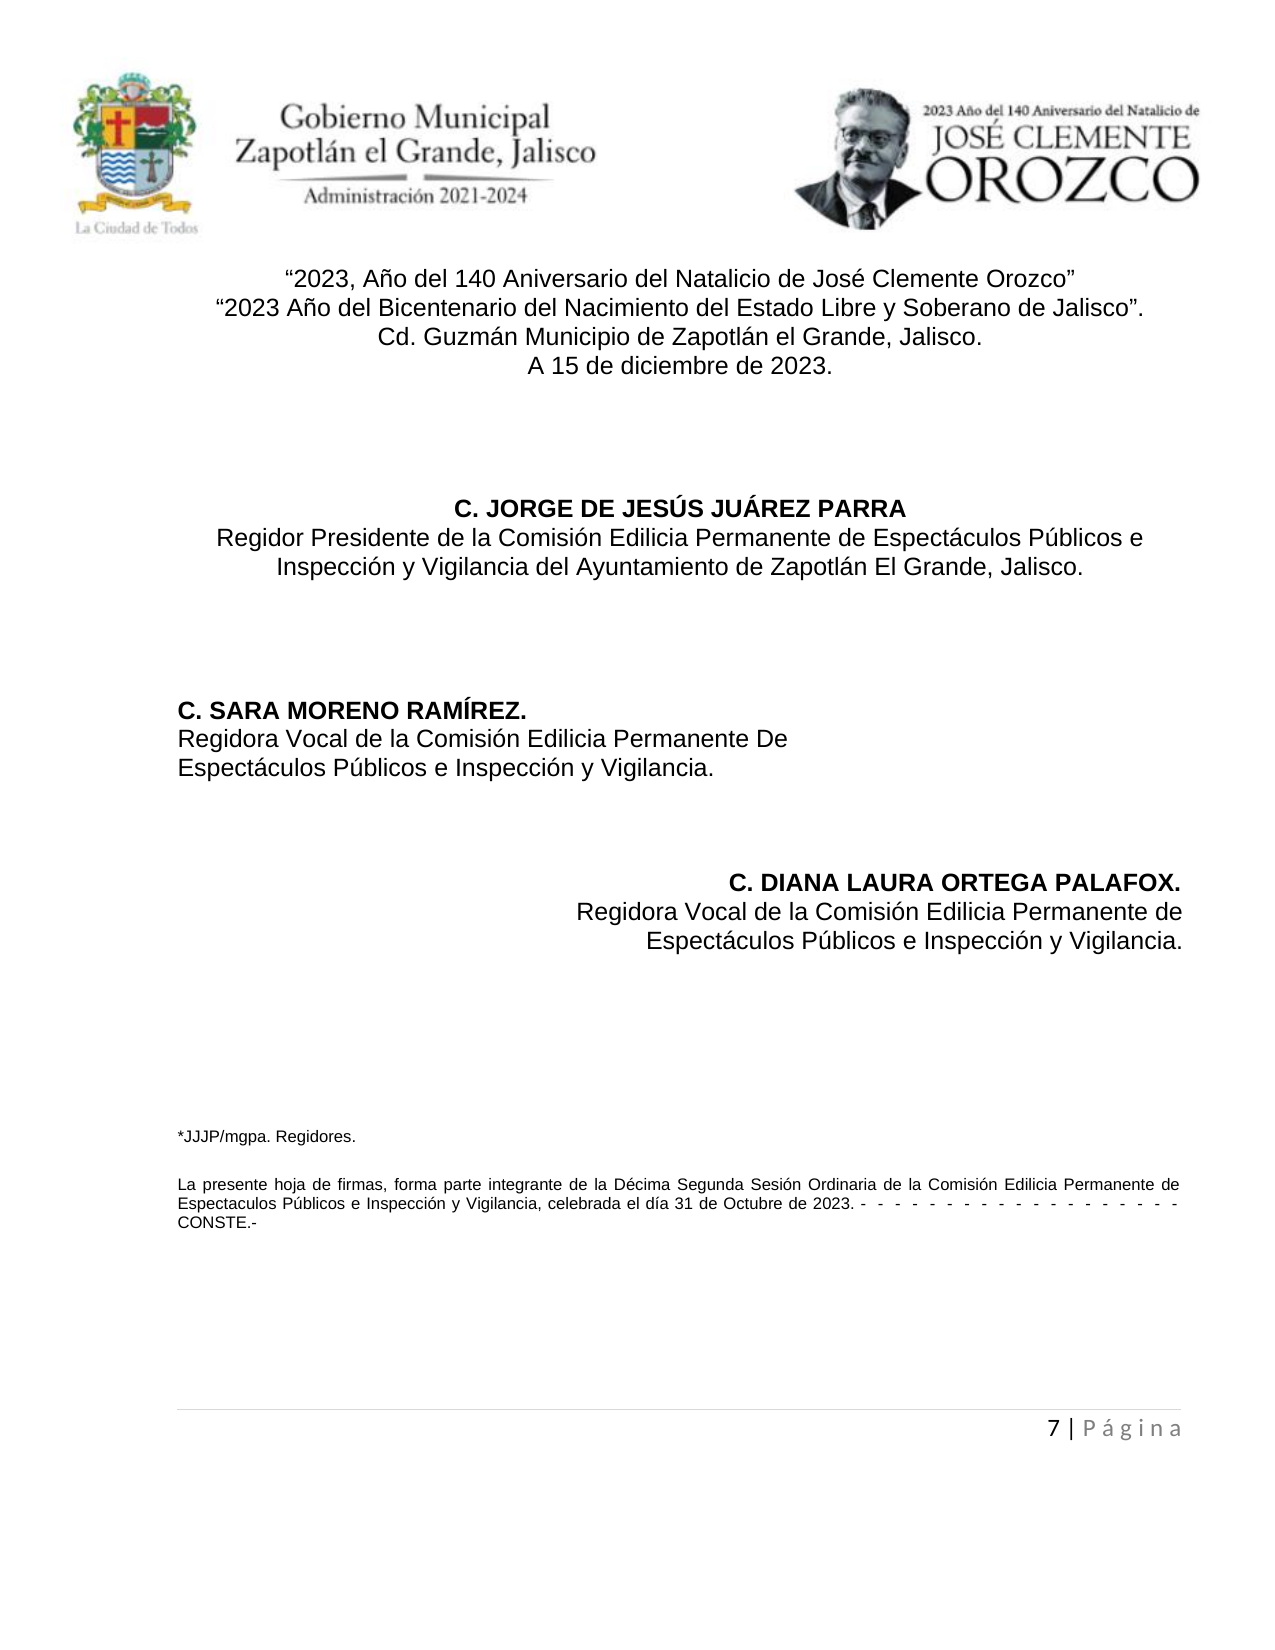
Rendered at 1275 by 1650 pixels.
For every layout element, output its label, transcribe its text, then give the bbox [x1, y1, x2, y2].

text C. DIANA LAURA ORTEGA PALAFOX. [177, 868, 1181, 897]
text “2023 Año del Bicentenario del Nacimiento del Estado Libre y Soberano de Jalisco”. [177, 293, 1183, 322]
picture [15, 46, 1254, 254]
text C. SARA MORENO RAMÍREZ. [177, 696, 1183, 724]
text Regidor Presidente de la Comisión Edilicia Permanente de Espectáculos Públicos e Inspección y Vigilancia del Ayuntamiento de Zapotlán El Grande, Jalisco. [177, 523, 1183, 581]
text “2023, Año del 140 Aniversario del Natalicio de José Clemente Orozco” [177, 254, 1183, 293]
text Cd. Guzmán Municipio de Zapotlán el Grande, Jalisco. [177, 322, 1183, 351]
text Regidora Vocal de la Comisión Edilicia Permanente de [177, 897, 1183, 926]
text Regidora Vocal de la Comisión Edilicia Permanente De [177, 724, 1183, 753]
text Espectáculos Públicos e Inspección y Vigilancia. [177, 926, 1183, 954]
text A 15 de diciembre de 2023. [177, 351, 1183, 379]
text *JJJP/mgpa. Regidores. [177, 1127, 1181, 1146]
text C. JORGE DE JESÚS JUÁREZ PARRA [177, 494, 1183, 523]
text Espectáculos Públicos e Inspección y Vigilancia. [177, 753, 1183, 782]
text La presente hoja de firmas, forma parte integrante de la Décima Segunda Sesión Ordinaria de la Comisión Edilicia Permanente de Espectaculos Públicos e Inspección y Vigilancia, celebrada el día 31 de Octubre de 2023. - - - - - - - - - - - - - - - - - - - CONSTE.- [177, 1175, 1181, 1232]
